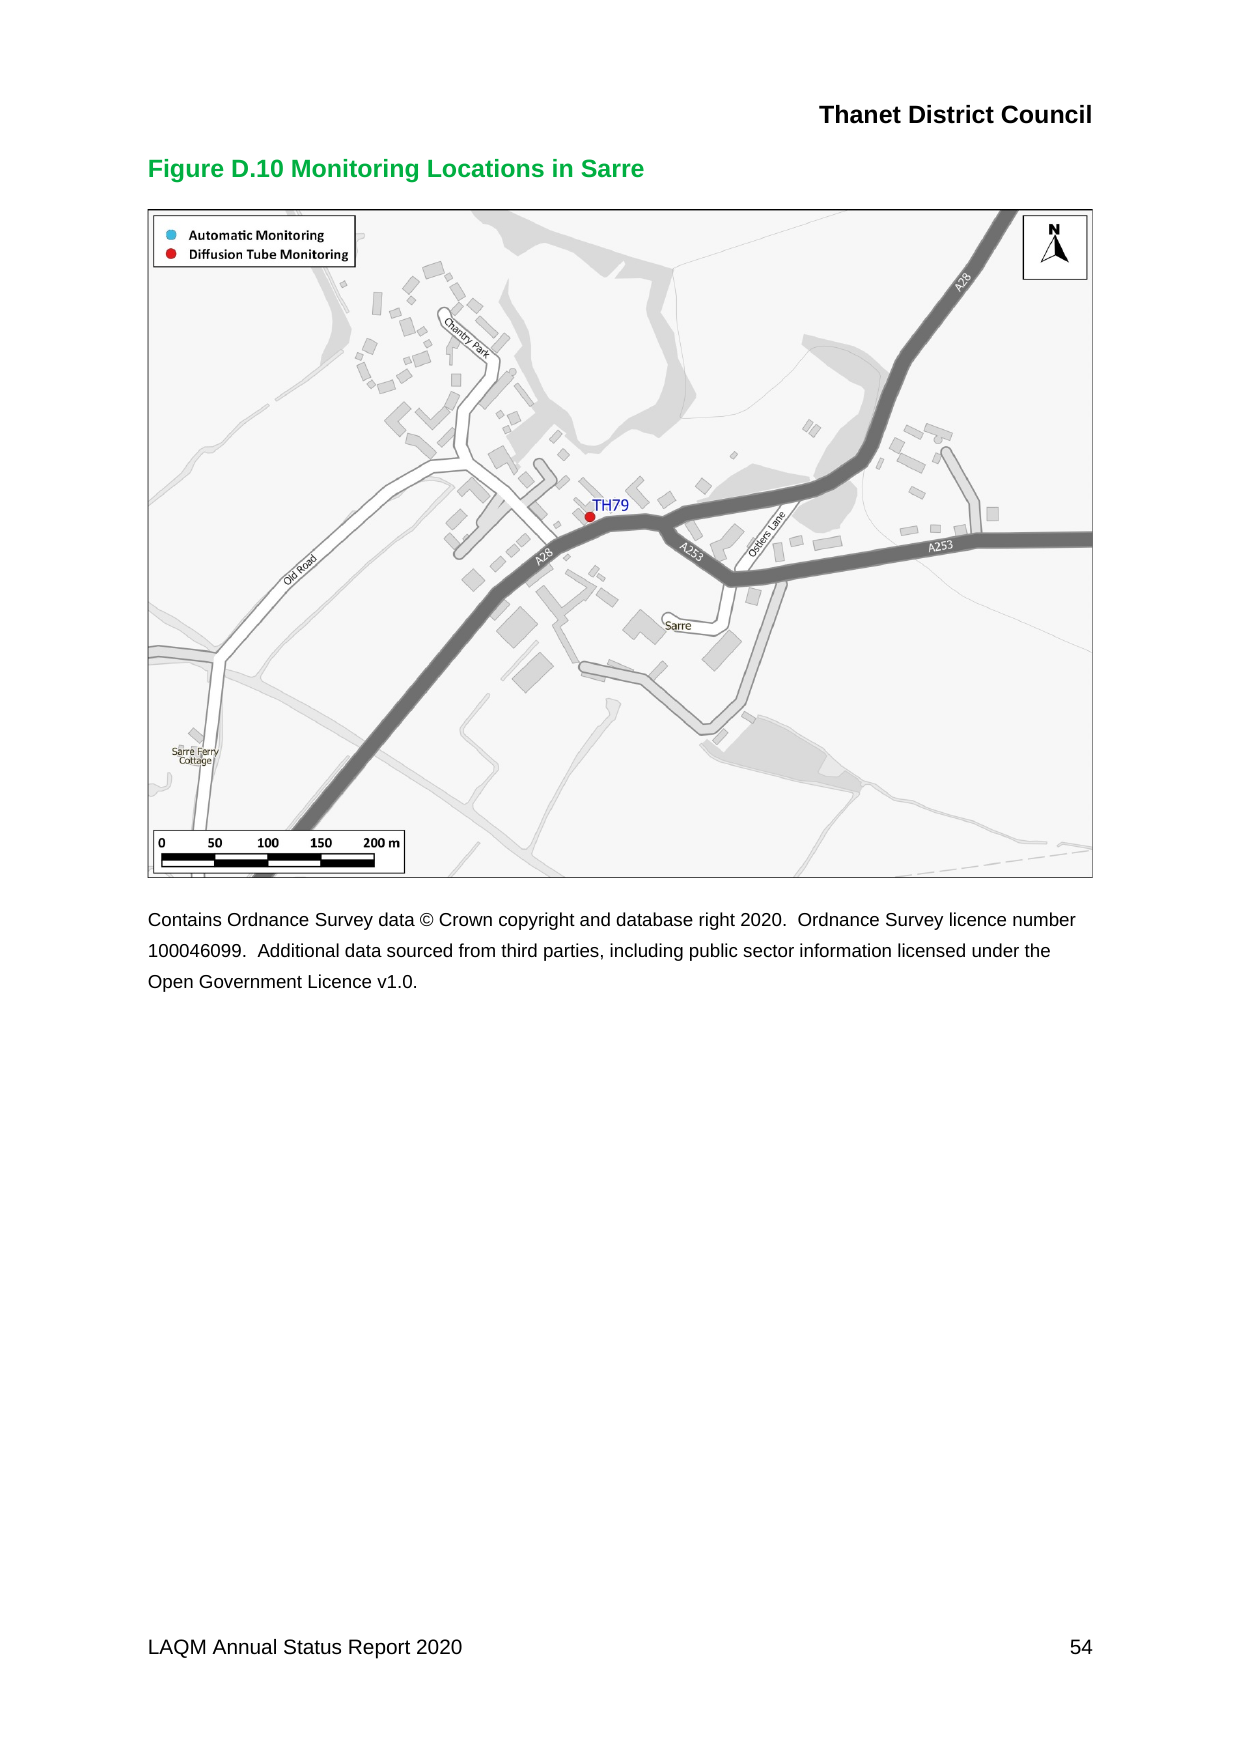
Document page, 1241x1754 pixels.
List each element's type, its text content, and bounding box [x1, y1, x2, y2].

picture [147, 209, 1093, 878]
text Figure D.10 Monitoring Locations in Sarre [148, 153, 1092, 182]
text Contains Ordnance Survey data © Crown copyright and database right 2020. Ordnance Survey licence number 100046099. Additional data sourced from third parties, including public sector information licensed under the Open Government Licence v1.0. [148, 901, 1092, 995]
